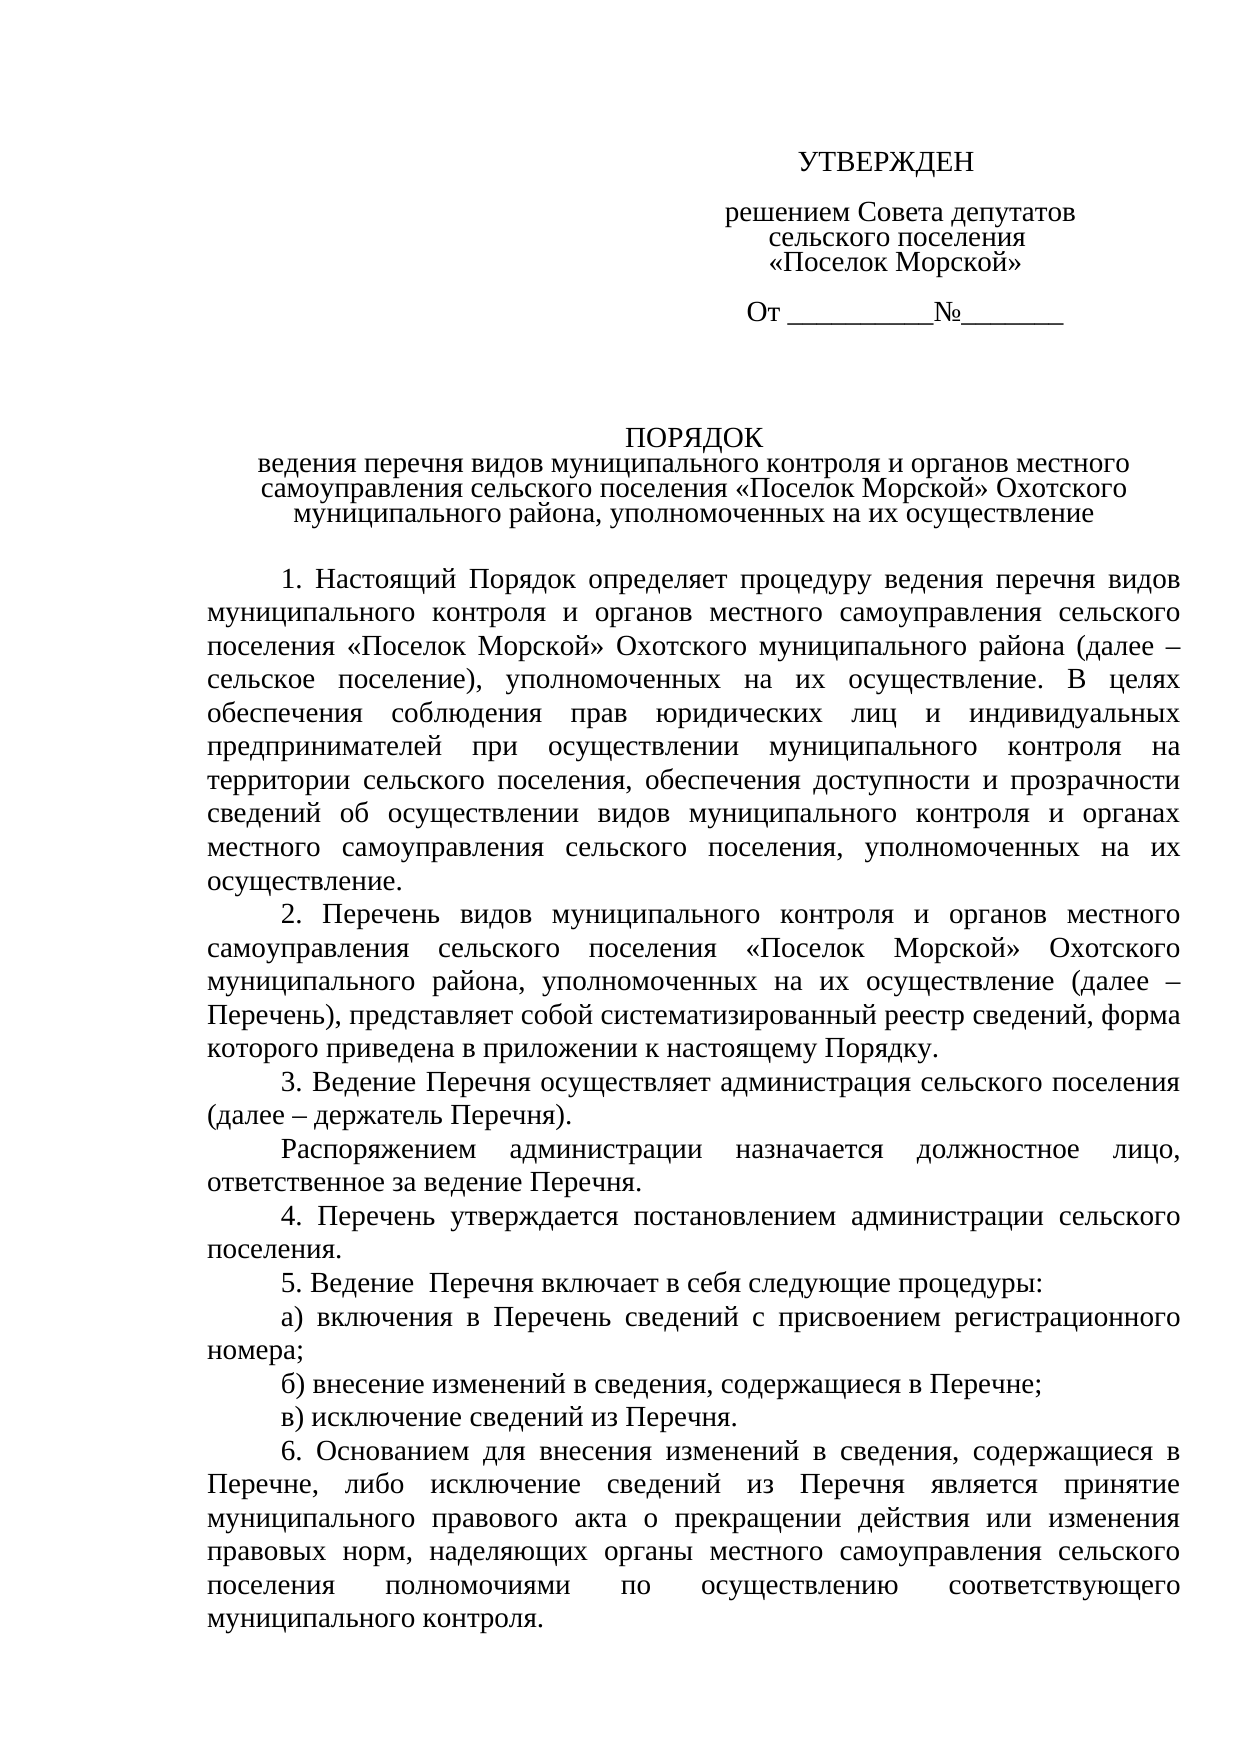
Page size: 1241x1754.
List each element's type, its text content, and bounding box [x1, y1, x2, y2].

text 5. Ведение Перечня включает в себя следующие процедуры: [207, 1265, 1181, 1299]
text 6. Основанием для внесения изменений в сведения, содержащиеся в Перечне, либо исключение сведений из Перечня является принятие муниципального правового акта о прекращении действия или изменения правовых норм, наделяющих органы местного самоуправления сельского поселения полномочиями по осуществлению соответствующего муниципального контроля. [207, 1433, 1181, 1634]
text решением Совета депутатов [207, 202, 1181, 227]
text От __________№_______ [207, 302, 1181, 327]
text «Поселок Морской» [207, 252, 1181, 277]
text УТВЕРЖДЕН [207, 152, 915, 177]
text б) внесение изменений в сведения, содержащиеся в Перечне; [207, 1366, 1181, 1399]
text 2. Перечень видов муниципального контроля и органов местного самоуправления сельского поселения «Поселок Морской» Охотского муниципального района, уполномоченных на их осуществление (далее – Перечень), представляет собой систематизированный реестр сведений, форма которого приведена в приложении к настоящему Порядку. [207, 896, 1181, 1064]
text ПОРЯДОК [207, 427, 1181, 452]
text ведения перечня видов муниципального контроля и органов местного самоуправления сельского поселения «Поселок Морской» Охотского муниципального района, уполномоченных на их осуществление [207, 452, 1181, 527]
text а) включения в Перечень сведений с присвоением регистрационного номера; [207, 1299, 1181, 1366]
text 4. Перечень утверждается постановлением администрации сельского поселения. [207, 1198, 1181, 1265]
text Распоряжением администрации назначается должностное лицо, ответственное за ведение Перечня. [207, 1131, 1181, 1198]
text 3. Ведение Перечня осуществляет администрация сельского поселения (далее – держатель Перечня). [207, 1064, 1181, 1131]
text УТВЕРЖДЕН [932, 152, 1181, 177]
text 1. Настоящий Порядок определяет процедуру ведения перечня видов муниципального контроля и органов местного самоуправления сельского поселения «Поселок Морской» Охотского муниципального района (далее – сельское поселение), уполномоченных на их осуществление. В целях обеспечения соблюдения прав юридических лиц и индивидуальных предпринимателей при осуществлении муниципального контроля на территории сельского поселения, обеспечения доступности и прозрачности сведений об осуществлении видов муниципального контроля и органах местного самоуправления сельского поселения, уполномоченных на их осуществление. [207, 561, 1181, 896]
text в) исключение сведений из Перечня. [207, 1399, 1181, 1433]
text сельского поселения [207, 227, 1181, 252]
